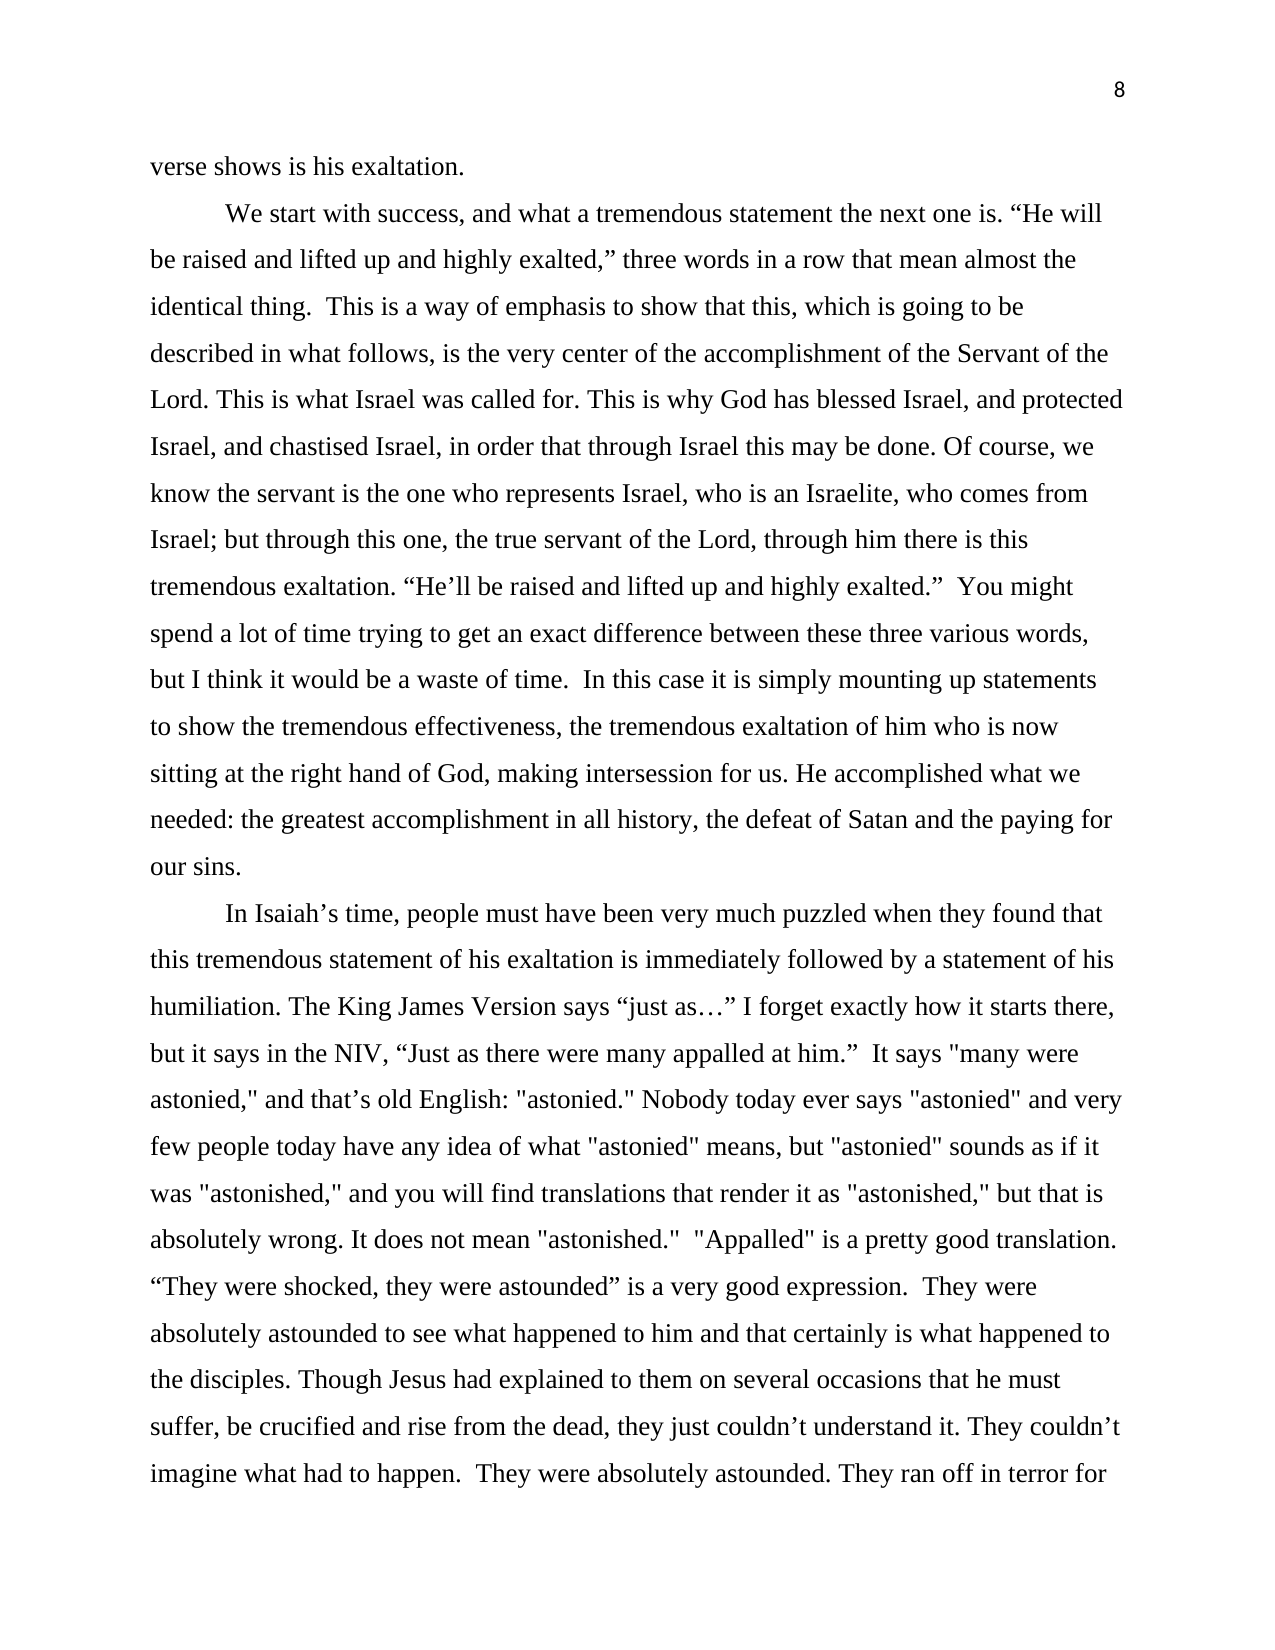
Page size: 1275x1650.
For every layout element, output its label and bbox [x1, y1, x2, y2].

text [150, 150, 1125, 1488]
